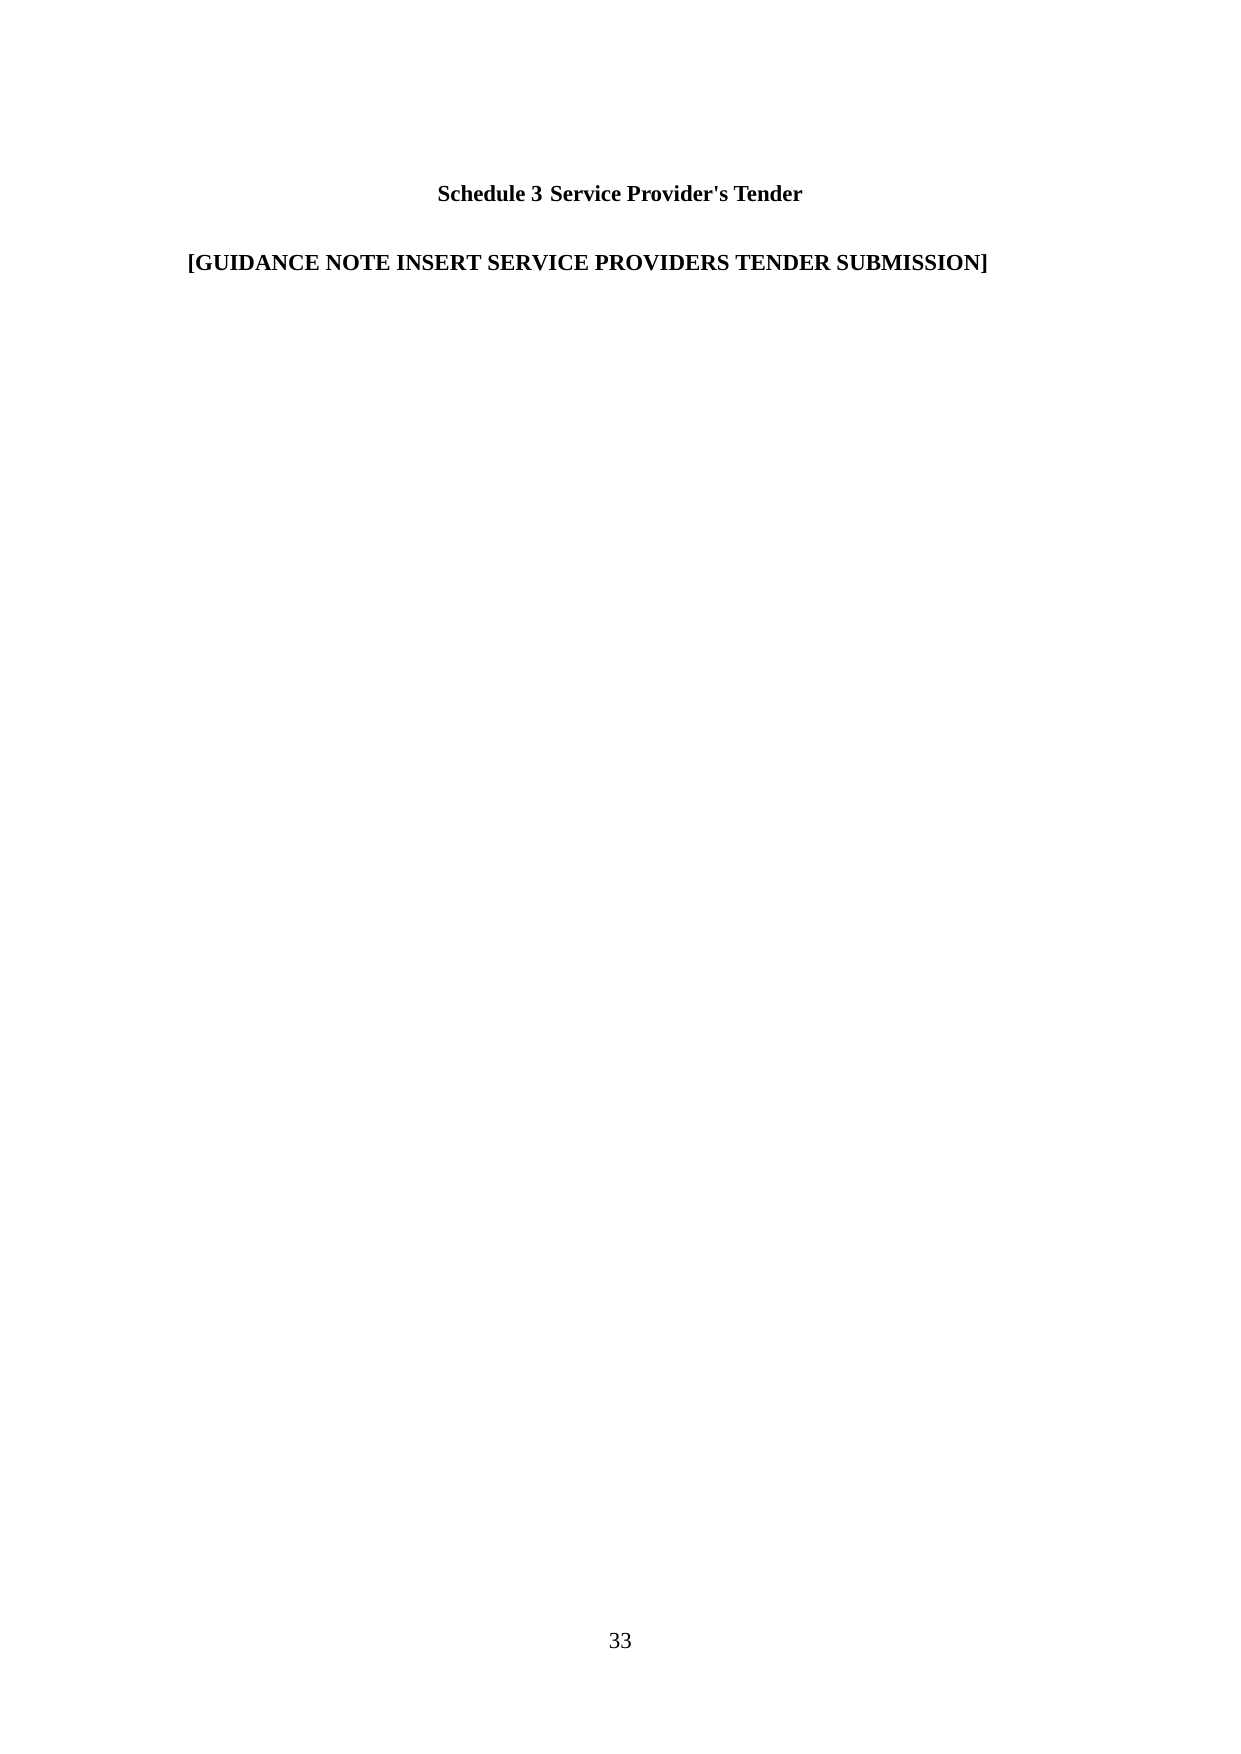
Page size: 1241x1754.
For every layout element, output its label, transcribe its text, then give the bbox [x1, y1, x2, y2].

text [GUIDANCE NOTE INSERT SERVICE PROVIDERS TENDER SUBMISSION] [187, 244, 1053, 275]
text Service Provider's Tender [187, 175, 1053, 206]
